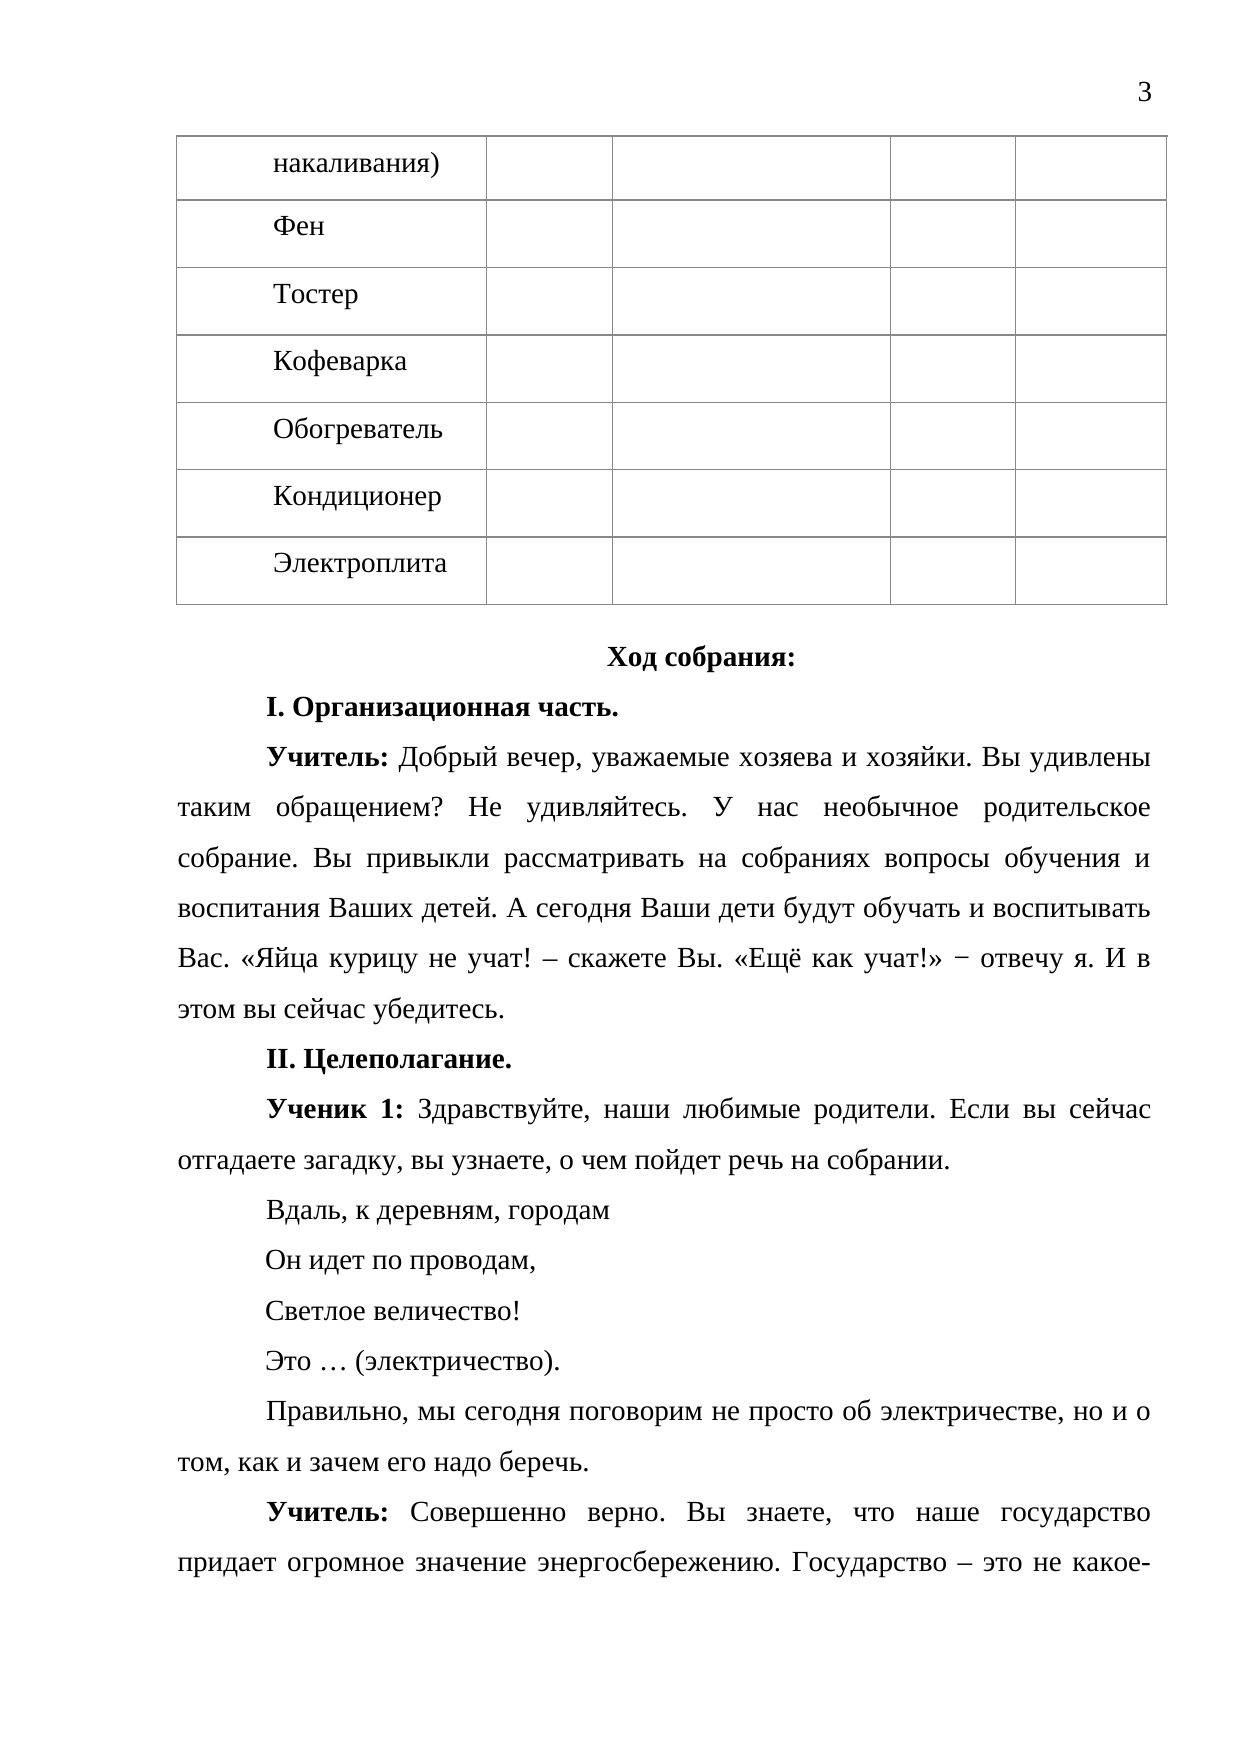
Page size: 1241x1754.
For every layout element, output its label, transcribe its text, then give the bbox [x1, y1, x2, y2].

table_cell [891, 137, 1015, 199]
table_cell Фен [177, 201, 486, 267]
table_cell [891, 201, 1015, 267]
text Ученик 1: Здравствуйте, наши любимые родители. Если вы сейчас отгадаете загадку, вы узнаете, о чем пойдет речь на собрании. [177, 1091, 1152, 1175]
table_cell [1016, 137, 1166, 199]
table_cell [891, 268, 1015, 334]
table_cell [891, 336, 1015, 401]
text Ход собрания: [177, 639, 1152, 672]
table_cell [613, 403, 890, 469]
table_cell [891, 403, 1015, 469]
table_cell [613, 538, 890, 603]
table_cell [487, 137, 612, 199]
text II. Целеполагание. [177, 1041, 1152, 1075]
table_cell [891, 470, 1015, 536]
table_cell [487, 538, 612, 603]
table_cell [1016, 538, 1166, 603]
table_cell [487, 201, 612, 267]
table_cell [613, 268, 890, 334]
text Правильно, мы сегодня поговорим не просто об электричестве, но и о том, как и зачем его надо беречь. [177, 1393, 1152, 1477]
table_cell [487, 470, 612, 536]
table_cell [613, 201, 890, 267]
table_cell Тостер [177, 268, 486, 334]
table_cell [1016, 268, 1166, 334]
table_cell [177, 137, 486, 199]
table_cell [487, 268, 612, 334]
table_cell [487, 403, 612, 469]
table_cell Электроплита [177, 538, 486, 603]
table_cell [487, 336, 612, 401]
table_cell [1016, 403, 1166, 469]
table_cell [1016, 336, 1166, 401]
table_cell [891, 538, 1015, 603]
text Вдаль, к деревням, городам Он идет по проводам, Светлое величество! Это … (электричество). [177, 1192, 1152, 1377]
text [177, 1494, 1152, 1578]
text Учитель: Добрый вечер, уважаемые хозяева и хозяйки. Вы удивлены таким обращением? Не удивляйтесь. У нас необычное родительское собрание. Вы привыкли рассматривать на собраниях вопросы обучения и воспитания Ваших детей. А сегодня Ваши дети будут обучать и воспитывать Вас. «Яйца курицу не учат! – скажете Вы. «Ещё как учат!» − отвечу я. И в этом вы сейчас убедитесь. [177, 739, 1152, 1024]
text I. Организационная часть. [177, 689, 1152, 722]
table_cell [613, 137, 890, 199]
table_cell [1016, 470, 1166, 536]
table_cell Обогреватель [177, 403, 486, 469]
table_cell [1016, 201, 1166, 267]
table_cell Кондиционер [177, 470, 486, 536]
table_cell Кофеварка [177, 336, 486, 401]
table_cell [613, 336, 890, 401]
table_cell [613, 470, 890, 536]
